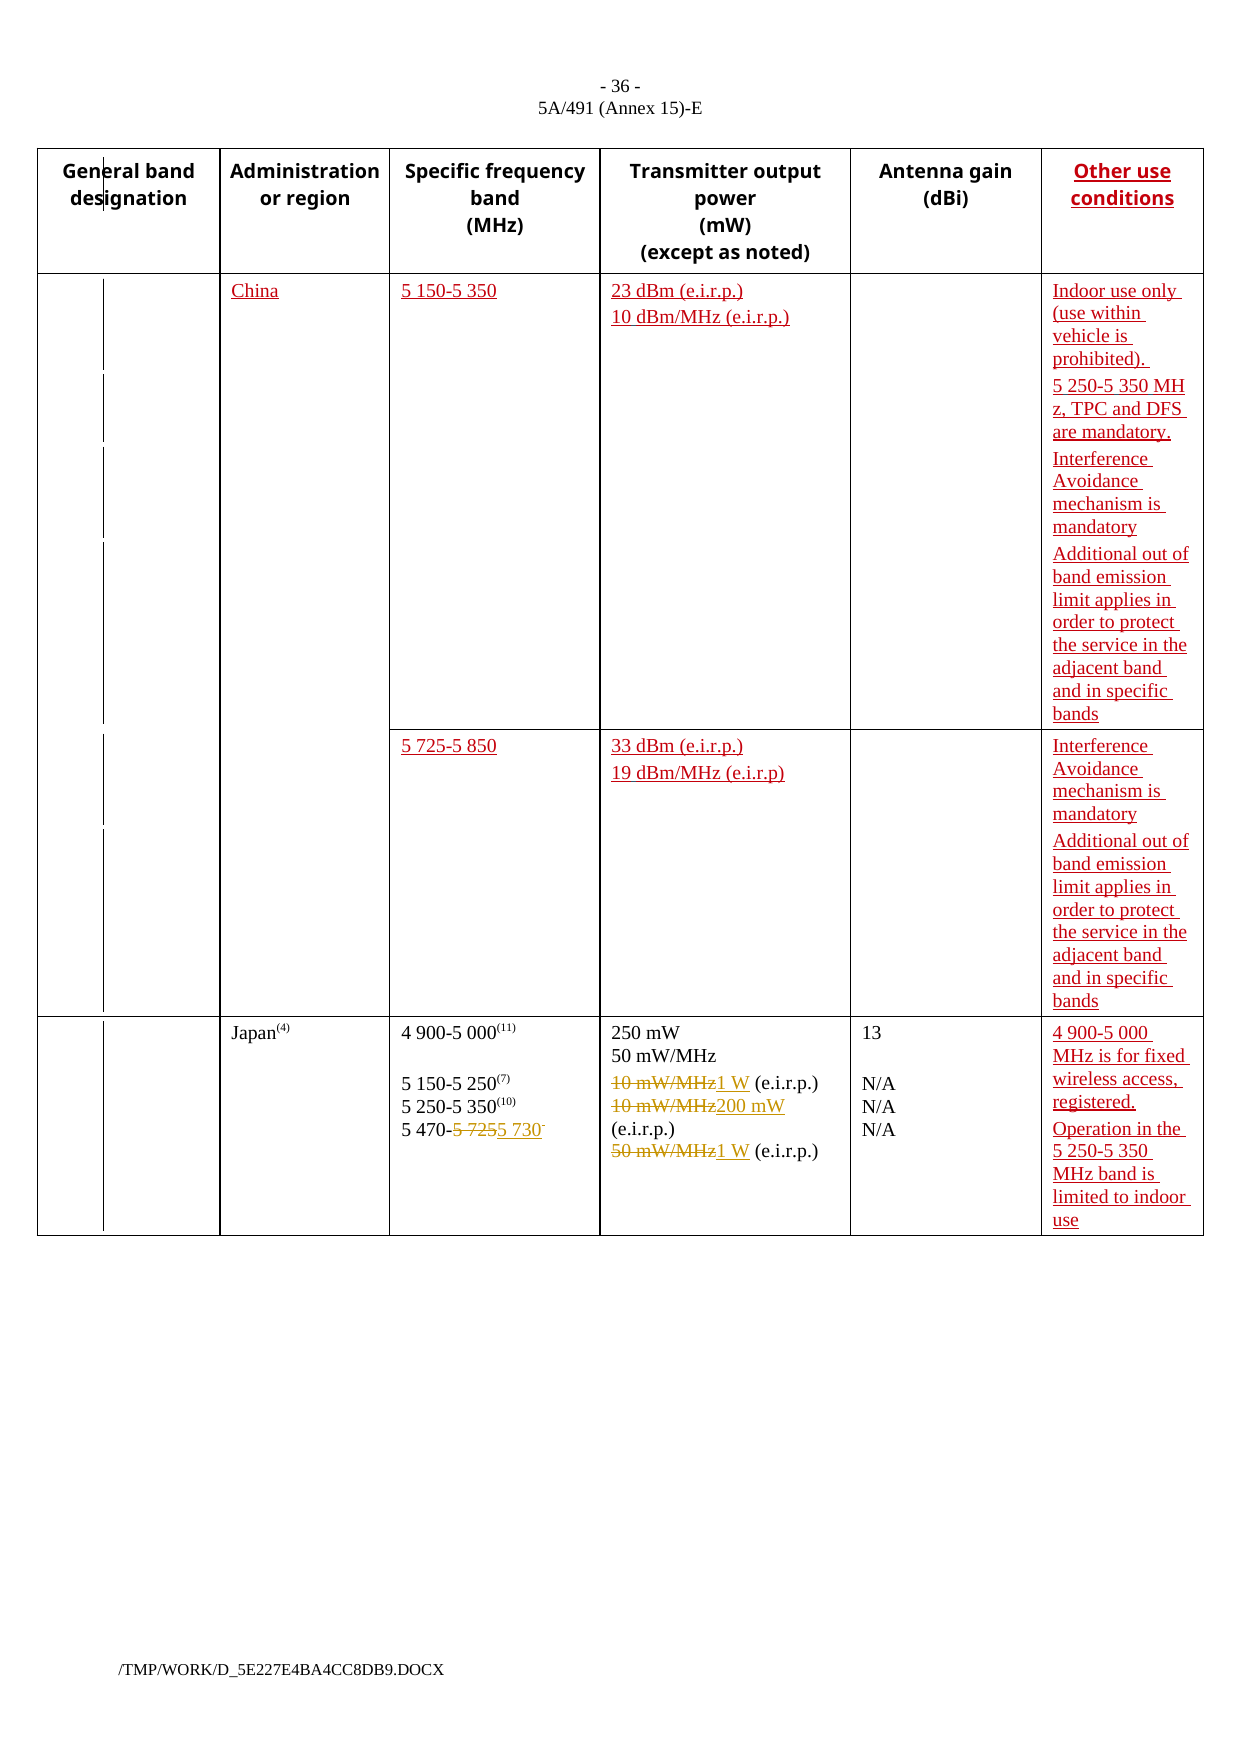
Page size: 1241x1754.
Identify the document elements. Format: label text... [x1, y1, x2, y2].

table_cell [851, 730, 1041, 1016]
table_header General band designation [38, 149, 219, 273]
table_cell [390, 274, 599, 729]
table_header Transmitter output power (mW) (except as noted) [601, 149, 850, 273]
table_cell 250 mW 50 mW/MHz (e.i.r.p.) (e.i.r.p.) (e.i.r.p.) [601, 1017, 850, 1235]
table_cell [390, 730, 599, 1016]
table_header Antenna gain (dBi) [851, 149, 1041, 273]
table_cell [38, 274, 219, 1016]
table_header [1042, 149, 1203, 273]
table_cell [601, 274, 850, 729]
table_cell [1042, 1017, 1203, 1235]
table_header Administration or region [221, 149, 389, 273]
table_cell [1042, 730, 1203, 1016]
table_cell [1042, 274, 1203, 729]
table_cell [851, 274, 1041, 729]
table_cell 13 N/A N/A N/A [851, 1017, 1041, 1235]
table_cell 4 900-5 000(11) 5 150-5 250(7) 5 250-5 350(10) 5 470- [390, 1017, 599, 1235]
table_header Specific frequency band (MHz) [390, 149, 599, 273]
table_cell [601, 730, 850, 1016]
table_cell [221, 274, 389, 1016]
table_cell Japan(4) [221, 1017, 389, 1235]
table_cell [38, 1017, 219, 1235]
